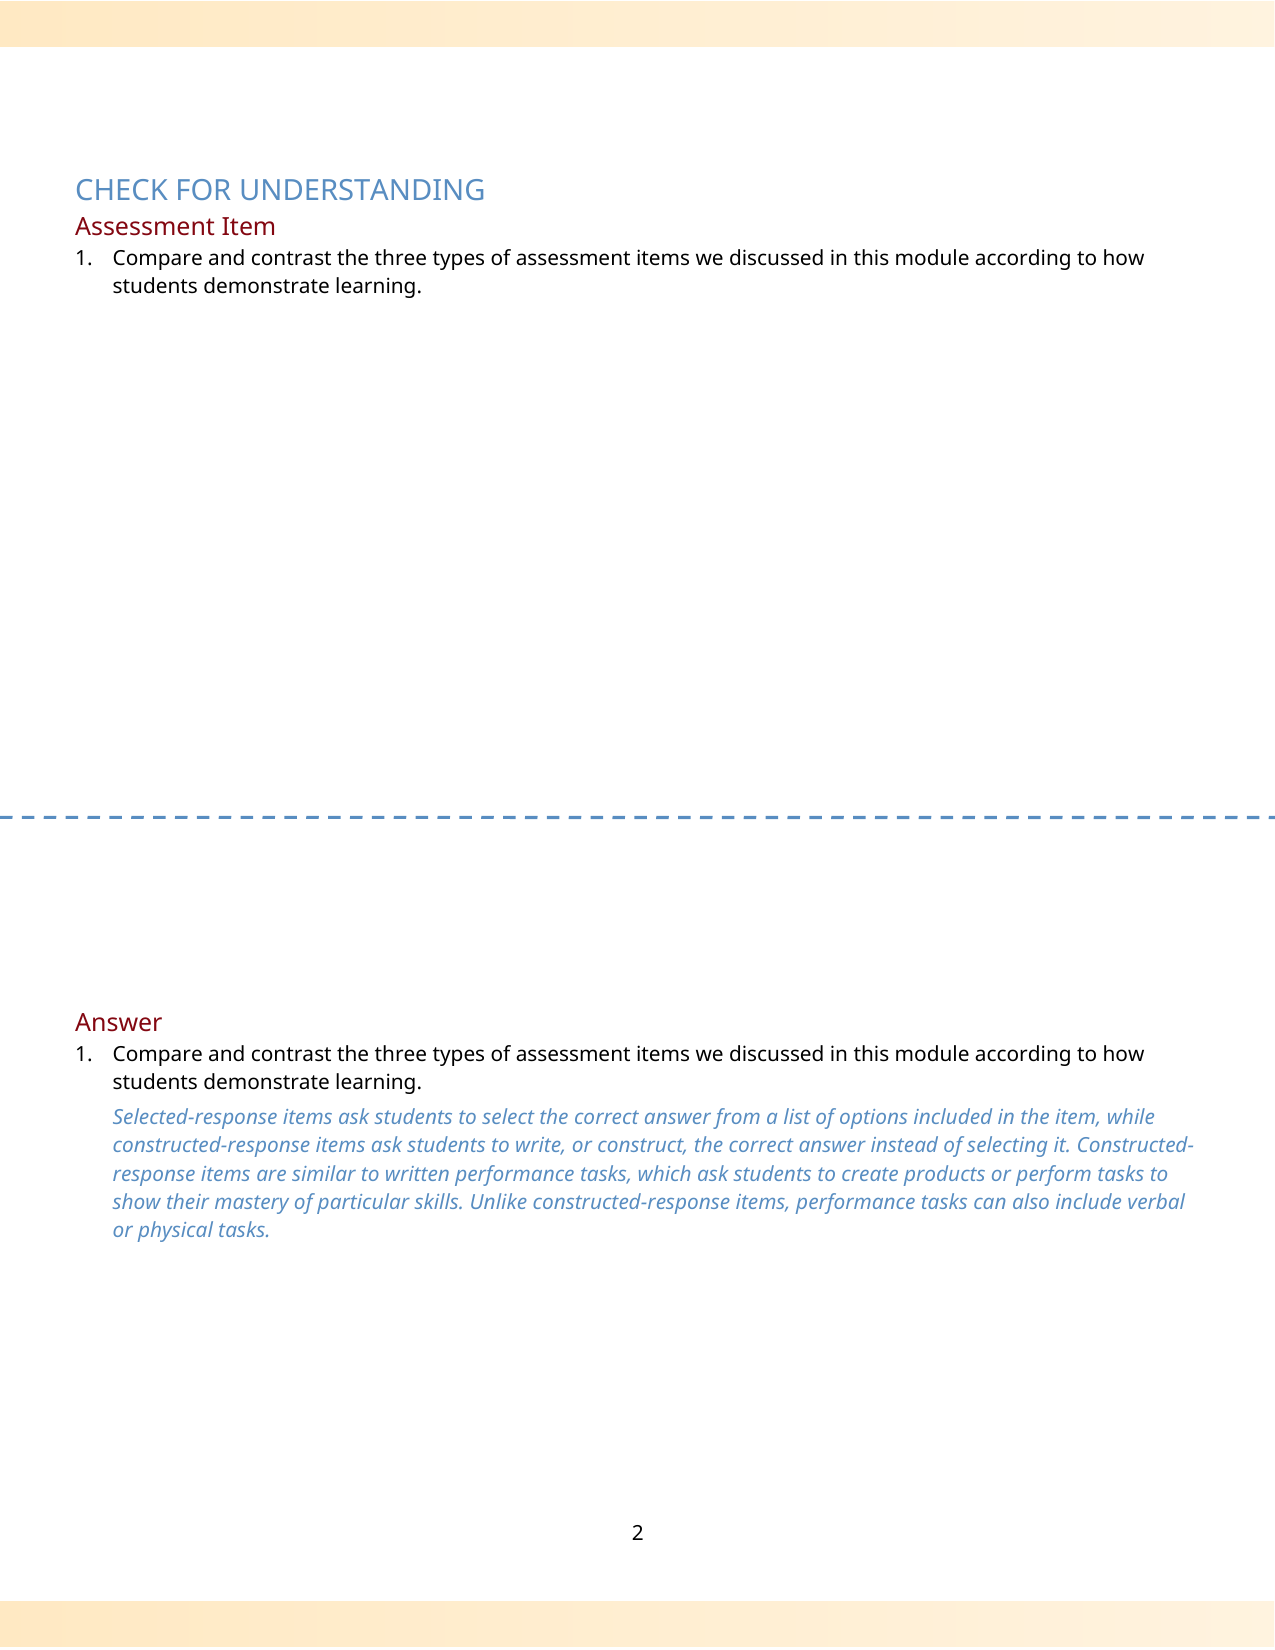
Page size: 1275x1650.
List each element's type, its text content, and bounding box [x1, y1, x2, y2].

subtitle CHECK FOR UNDERSTANDING [75, 169, 1200, 209]
list Compare and contrast the three types of assessment items we discussed in this module according to how students demonstrate learning. [75, 243, 1200, 300]
subtitle Answer [75, 1005, 1200, 1039]
text Selected-response items ask students to select the correct answer from a list of options included in the item, while constructed-response items ask students to write, or construct, the correct answer instead of selecting it. Constructed-response items are similar to written performance tasks, which ask students to create products or perform tasks to show their mastery of particular skills. Unlike constructed-response items, performance tasks can also include verbal or physical tasks. [112, 1102, 1200, 1244]
subtitle Assessment Item [75, 209, 1200, 243]
list Compare and contrast the three types of assessment items we discussed in this module according to how students demonstrate learning. [75, 1039, 1200, 1096]
